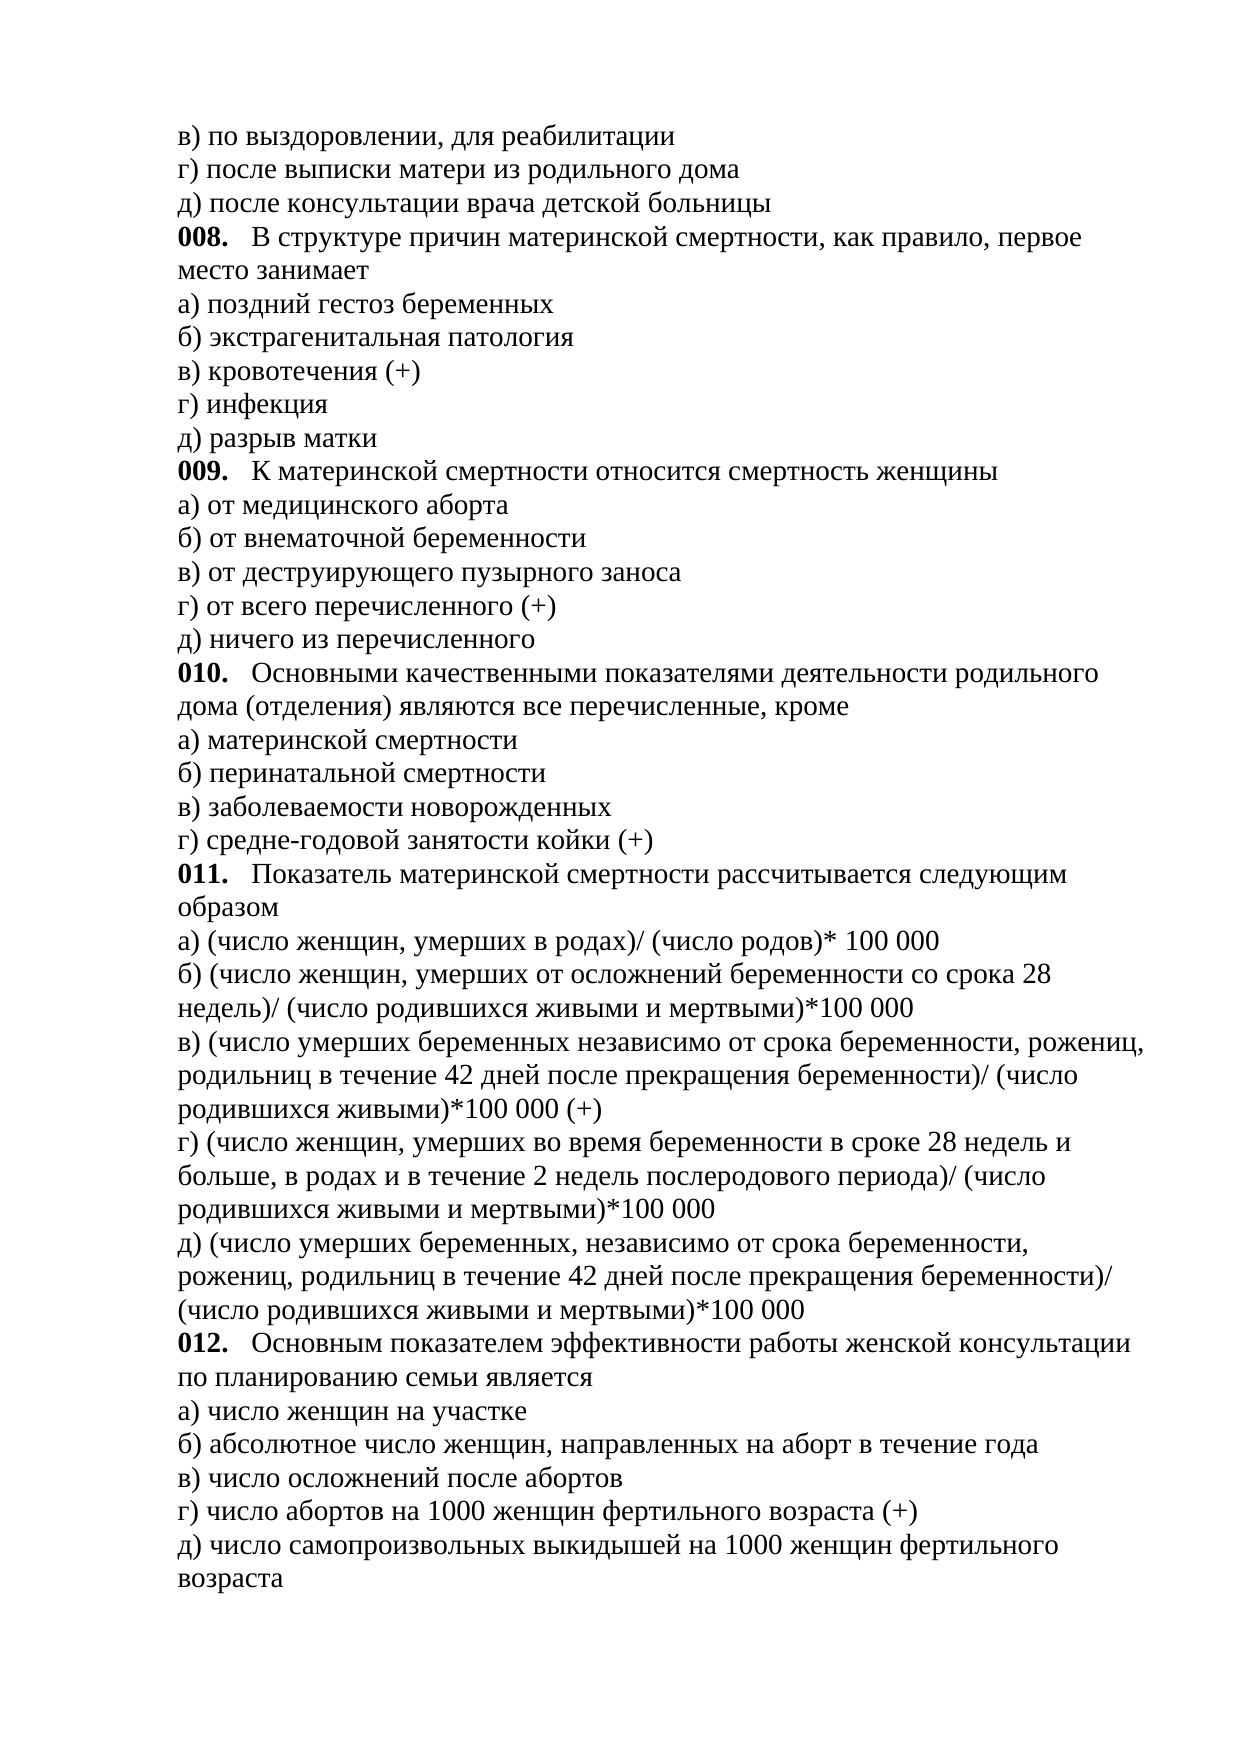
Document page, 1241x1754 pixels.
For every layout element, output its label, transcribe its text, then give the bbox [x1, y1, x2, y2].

text г) от всего перечисленного (+) [177, 588, 1152, 621]
text а) материнской смертности [177, 722, 1152, 755]
text д) после консультации врача детской больницы [177, 185, 1152, 219]
text 008. В структуре причин материнской смертности, как правило, первое место занимает [177, 219, 1152, 286]
text б) от внематочной беременности [177, 521, 1152, 554]
text г) средне-годовой занятости койки (+) [177, 822, 1152, 856]
text б) экстрагенитальная патология [177, 319, 1152, 353]
text 011. Показатель материнской смертности рассчитывается следующим образом [177, 856, 1152, 923]
text г) после выписки матери из родильного дома [177, 152, 1152, 185]
text б) перинатальной смертности [177, 755, 1152, 789]
text г) (число женщин, умерших во время беременности в сроке 28 недель и больше, в родах и в течение 2 недель послеродового периода)/ (число родившихся живыми и мертвыми)*100 000 [177, 1124, 1152, 1225]
text д) (число умерших беременных, независимо от срока беременности, рожениц, родильниц в течение 42 дней после прекращения беременности)/ (число родившихся живыми и мертвыми)*100 000 [177, 1225, 1152, 1326]
text в) от деструирующего пузырного заноса [177, 554, 1152, 588]
text д) число самопроизвольных выкидышей на 1000 женщин фертильного возраста [177, 1527, 1152, 1594]
text б) абсолютное число женщин, направленных на аборт в течение года [177, 1426, 1152, 1460]
text в) по выздоровлении, для реабилитации [177, 118, 1152, 152]
text а) (число женщин, умерших в родах)/ (число родов)* 100 000 [177, 923, 1152, 957]
text 010. Основными качественными показателями деятельности родильного дома (отделения) являются все перечисленные, кроме [177, 655, 1152, 722]
text г) число абортов на 1000 женщин фертильного возраста (+) [177, 1493, 1152, 1527]
text 012. Основным показателем эффективности работы женской консультации по планированию семьи является [177, 1326, 1152, 1393]
text г) инфекция [177, 386, 1152, 420]
text а) поздний гестоз беременных [177, 286, 1152, 319]
text б) (число женщин, умерших от осложнений беременности со срока 28 недель)/ (число родившихся живыми и мертвыми)*100 000 [177, 957, 1152, 1024]
text д) разрыв матки [177, 420, 1152, 453]
text в) кровотечения (+) [177, 353, 1152, 386]
text в) число осложнений после абортов [177, 1460, 1152, 1493]
text д) ничего из перечисленного [177, 621, 1152, 655]
text а) от медицинского аборта [177, 487, 1152, 521]
text 009. К материнской смертности относится смертность женщины [177, 453, 1152, 487]
text в) заболеваемости новорожденных [177, 789, 1152, 822]
text а) число женщин на участке [177, 1393, 1152, 1426]
text в) (число умерших беременных независимо от срока беременности, рожениц, родильниц в течение 42 дней после прекращения беременности)/ (число родившихся живыми)*100 000 (+) [177, 1024, 1152, 1124]
